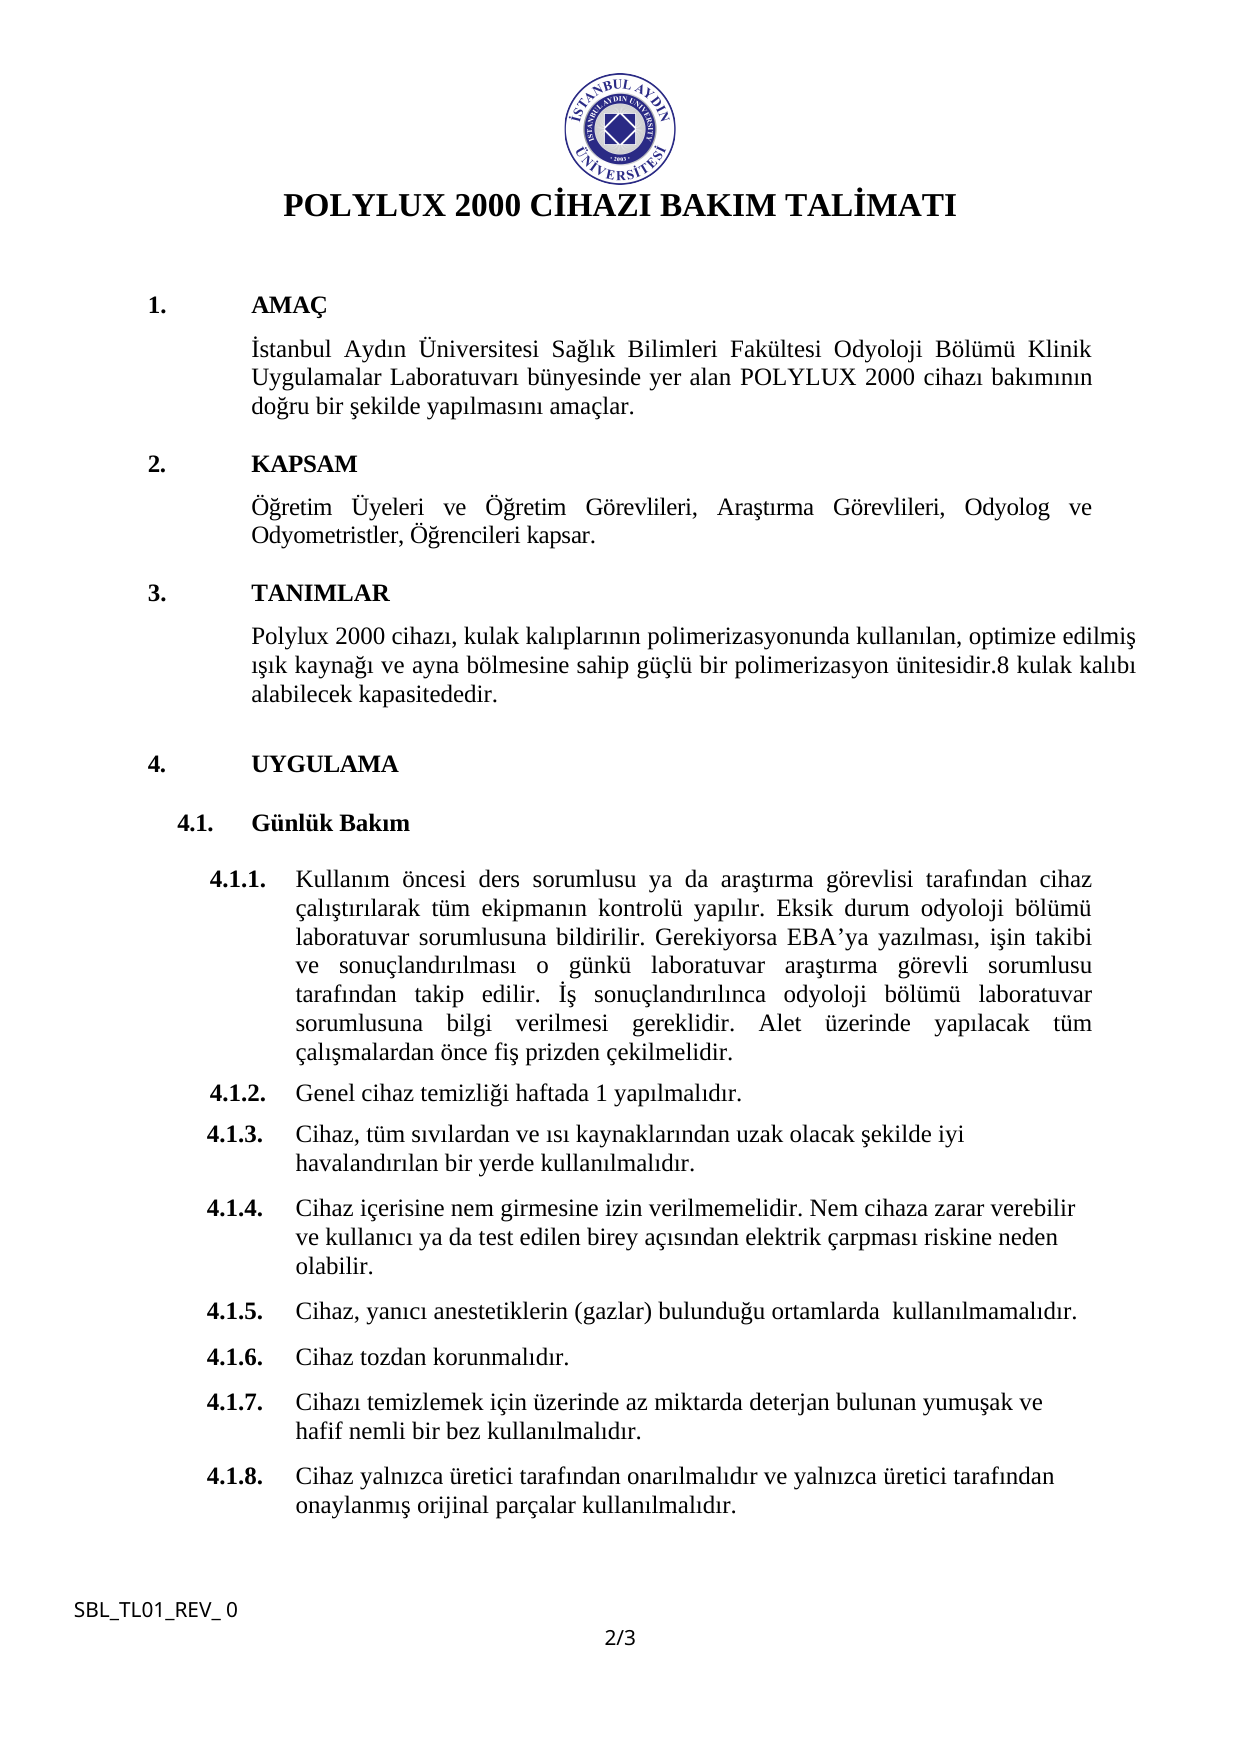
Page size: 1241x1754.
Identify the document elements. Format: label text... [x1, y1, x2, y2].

list KAPSAM [148, 449, 1093, 477]
list Günlük Bakım [177, 808, 1093, 837]
list AMAÇ [148, 291, 1093, 319]
text 3. TANIMLAR [148, 578, 1093, 607]
text 4. UYGULAMA [148, 749, 1093, 777]
list Cihaz içerisine nem girmesine izin verilmemelidir. Nem cihaza zarar verebilir ve kullanıcı ya da test edilen birey açısından elektrik çarpması riskine neden olabilir. [207, 1193, 1093, 1279]
list Kullanım öncesi ders sorumlusu ya da araştırma görevlisi tarafından cihaz çalıştırılarak tüm ekipmanın kontrolü yapılır. Eksik durum odyoloji bölümü laboratuvar sorumlusuna bildirilir. Gerekiyorsa EBA’ya yazılması, işin takibi ve sonuçlandırılması o günkü laboratuvar araştırma görevli sorumlusu tarafından takip edilir. İş sonuçlandırılınca odyoloji bölümü laboratuvar sorumlusuna bilgi verilmesi gereklidir. Alet üzerinde yapılacak tüm çalışmalardan önce fiş prizden çekilmelidir. [209, 864, 1093, 1065]
list Cihaz, tüm sıvılardan ve ısı kaynaklarından uzak olacak şekilde iyi havalandırılan bir yerde kullanılmalıdır. [207, 1119, 1093, 1177]
list Polylux 2000 cihazı, kulak kalıplarının polimerizasyonunda kullanılan, optimize edilmiş ışık kaynağı ve ayna bölmesine sahip güçlü bir polimerizasyon ünitesidir.8 kulak kalıbı alabilecek kapasitededir. [251, 621, 1137, 707]
picture [564, 73, 676, 185]
text Öğretim Üyeleri ve Öğretim Görevlileri, Araştırma Görevlileri, Odyolog ve Odyometristler, Öğrencileri kapsar. [251, 492, 1093, 549]
list Genel cihaz temizliği haftada 1 yapılmalıdır. [209, 1078, 1093, 1107]
list Cihaz, yanıcı anestetiklerin (gazlar) bulunduğu ortamlarda kullanılmamalıdır. [207, 1296, 1093, 1325]
list Cihaz yalnızca üretici tarafından onarılmalıdır ve yalnızca üretici tarafından onaylanmış orijinal parçalar kullanılmalıdır. [207, 1461, 1093, 1519]
text İstanbul Aydın Üniversitesi Sağlık Bilimleri Fakültesi Odyoloji Bölümü Klinik Uygulamalar Laboratuvarı bünyesinde yer alan POLYLUX 2000 cihazı bakımının doğru bir şekilde yapılmasını amaçlar. [251, 334, 1093, 420]
list Cihazı temizlemek için üzerinde az miktarda deterjan bulunan yumuşak ve hafif nemli bir bez kullanılmalıdır. [207, 1387, 1093, 1444]
list Cihaz tozdan korunmalıdır. [207, 1342, 1093, 1370]
text POLYLUX 2000 CİHAZI BAKIM TALİMATI [148, 185, 1093, 223]
